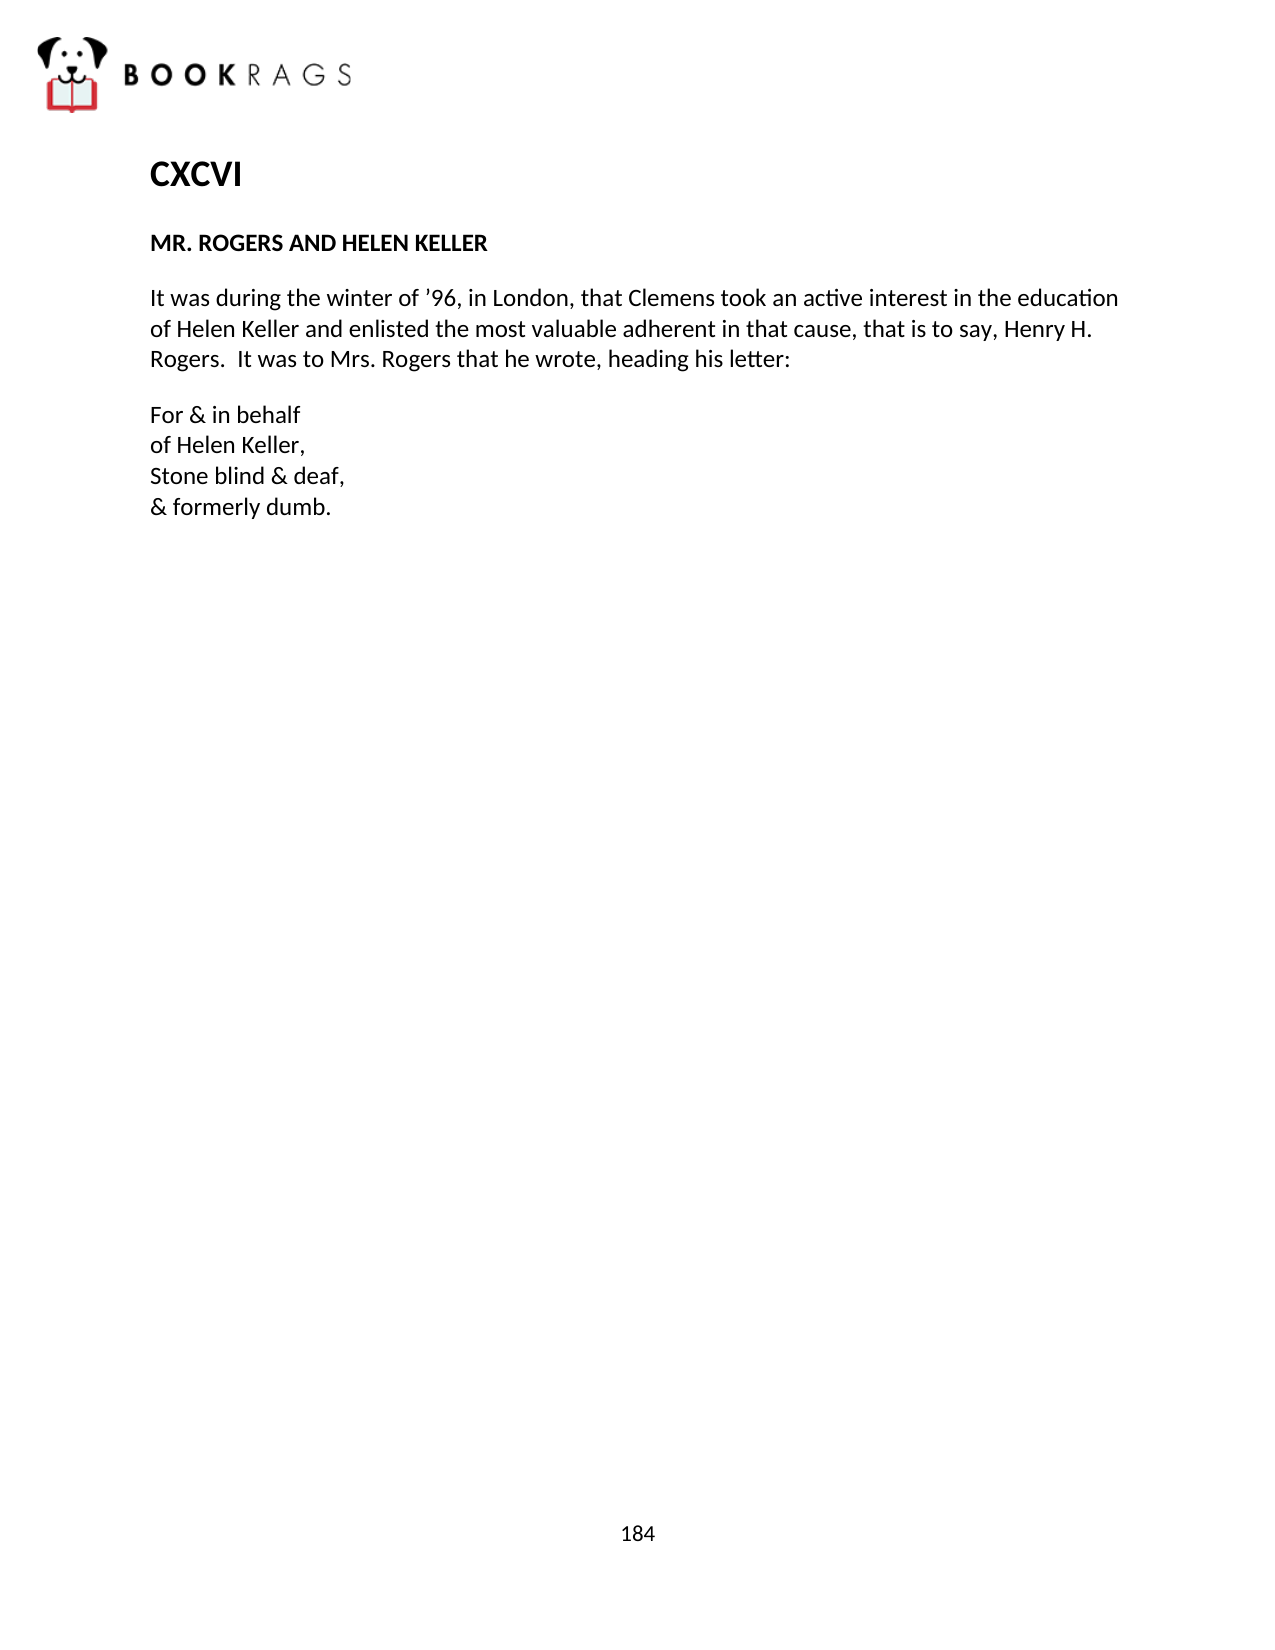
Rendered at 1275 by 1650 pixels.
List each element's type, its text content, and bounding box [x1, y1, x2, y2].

picture [37, 37, 351, 113]
text It was during the winter of ’96, in London, that Clemens took an active interest in the education of Helen Keller and enlisted the most valuable adherent in that cause, that is to say, Henry H. Rogers. It was to Mrs. Rogers that he wrote, heading his letter: [150, 282, 1125, 374]
text CXCVI [150, 150, 1125, 196]
text MR. ROGERS AND HELEN KELLER [150, 227, 1125, 257]
text For & in behalf of Helen Keller, Stone blind & deaf, & formerly dumb. [150, 399, 1125, 521]
